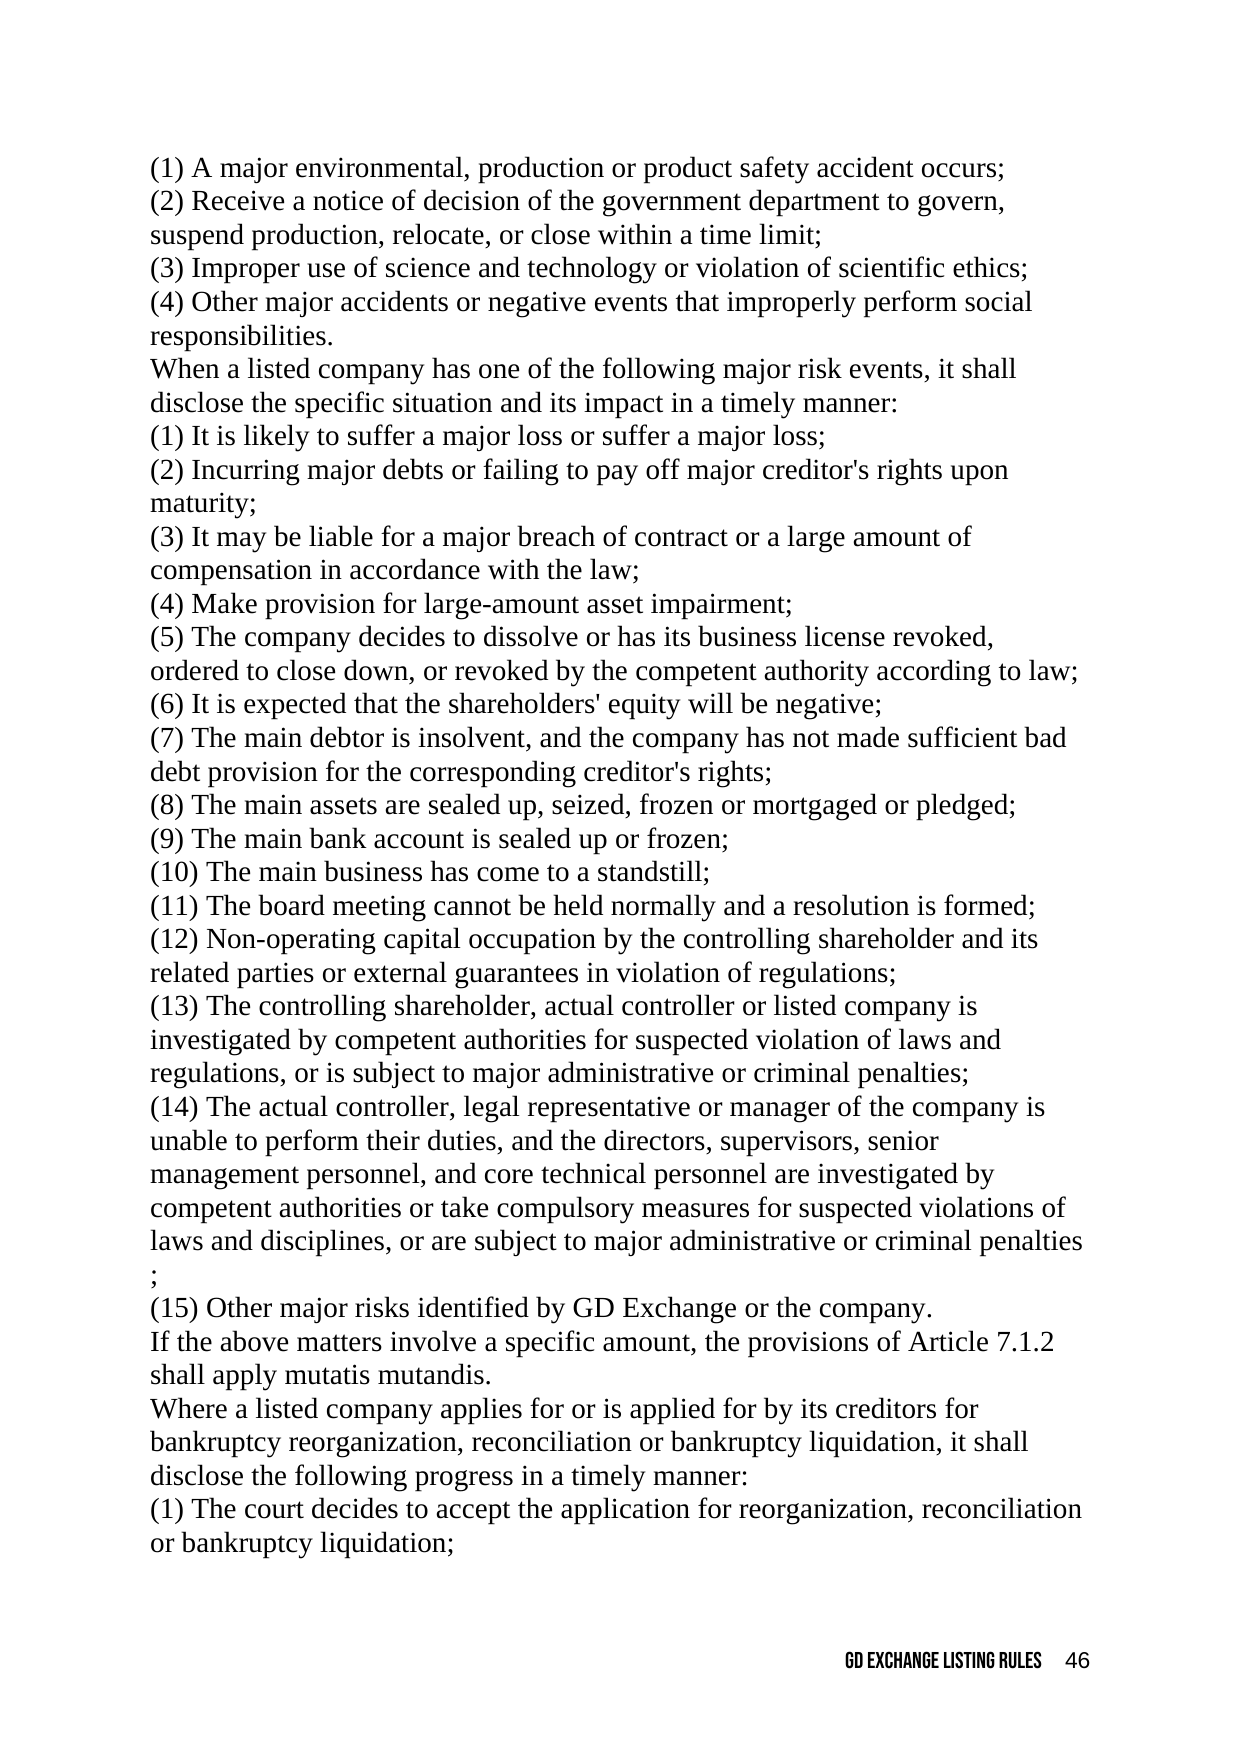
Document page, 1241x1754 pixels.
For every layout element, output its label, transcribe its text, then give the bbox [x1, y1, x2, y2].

text (5) The company decides to dissolve or has its business license revoked, ordered to close down, or revoked by the competent authority according to law; [150, 619, 1090, 687]
text (13) The controlling shareholder, actual controller or listed company is investigated by competent authorities for suspected violation of laws and regulations, or is subject to major administrative or criminal penalties; [150, 988, 1090, 1089]
text (12) Non-operating capital occupation by the controlling shareholder and its related parties or external guarantees in violation of regulations; [150, 921, 1090, 988]
text If the above matters involve a specific amount, the provisions of Article 7.1.2 shall apply mutatis mutandis. [150, 1324, 1090, 1391]
text (3) It may be liable for a major breach of contract or a large amount of compensation in accordance with the law; [150, 519, 1090, 586]
text (14) The actual controller, legal representative or manager of the company is unable to perform their duties, and the directors, supervisors, senior management personnel, and core technical personnel are investigated by competent authorities or take compulsory measures for suspected violations of laws and disciplines, or are subject to major administrative or criminal penalties ; [150, 1089, 1090, 1290]
text (1) The court decides to accept the application for reorganization, reconciliation or bankruptcy liquidation; [150, 1492, 1090, 1559]
text (1) A major environmental, production or product safety accident occurs; [150, 150, 1090, 183]
text (11) The board meeting cannot be held normally and a resolution is formed; [150, 888, 1090, 921]
text (8) The main assets are sealed up, seized, frozen or mortgaged or pledged; [150, 787, 1090, 821]
text (4) Make provision for large-amount asset impairment; [150, 586, 1090, 619]
text Where a listed company applies for or is applied for by its creditors for bankruptcy reorganization, reconciliation or bankruptcy liquidation, it shall disclose the following progress in a timely manner: [150, 1391, 1090, 1492]
text (4) Other major accidents or negative events that improperly perform social responsibilities. [150, 284, 1090, 351]
text (3) Improper use of science and technology or violation of scientific ethics; [150, 251, 1090, 284]
text When a listed company has one of the following major risk events, it shall disclose the specific situation and its impact in a timely manner: [150, 351, 1090, 418]
text (15) Other major risks identified by GD Exchange or the company. [150, 1290, 1090, 1324]
text (7) The main debtor is insolvent, and the company has not made sufficient bad debt provision for the corresponding creditor's rights; [150, 720, 1090, 787]
text (1) It is likely to suffer a major loss or suffer a major loss; [150, 418, 1090, 452]
text (10) The main business has come to a standstill; [150, 854, 1090, 888]
text (6) It is expected that the shareholders' equity will be negative; [150, 687, 1090, 720]
text (9) The main bank account is sealed up or frozen; [150, 821, 1090, 854]
text (2) Receive a notice of decision of the government department to govern, suspend production, relocate, or close within a time limit; [150, 183, 1090, 251]
text (2) Incurring major debts or failing to pay off major creditor's rights upon maturity; [150, 452, 1090, 519]
